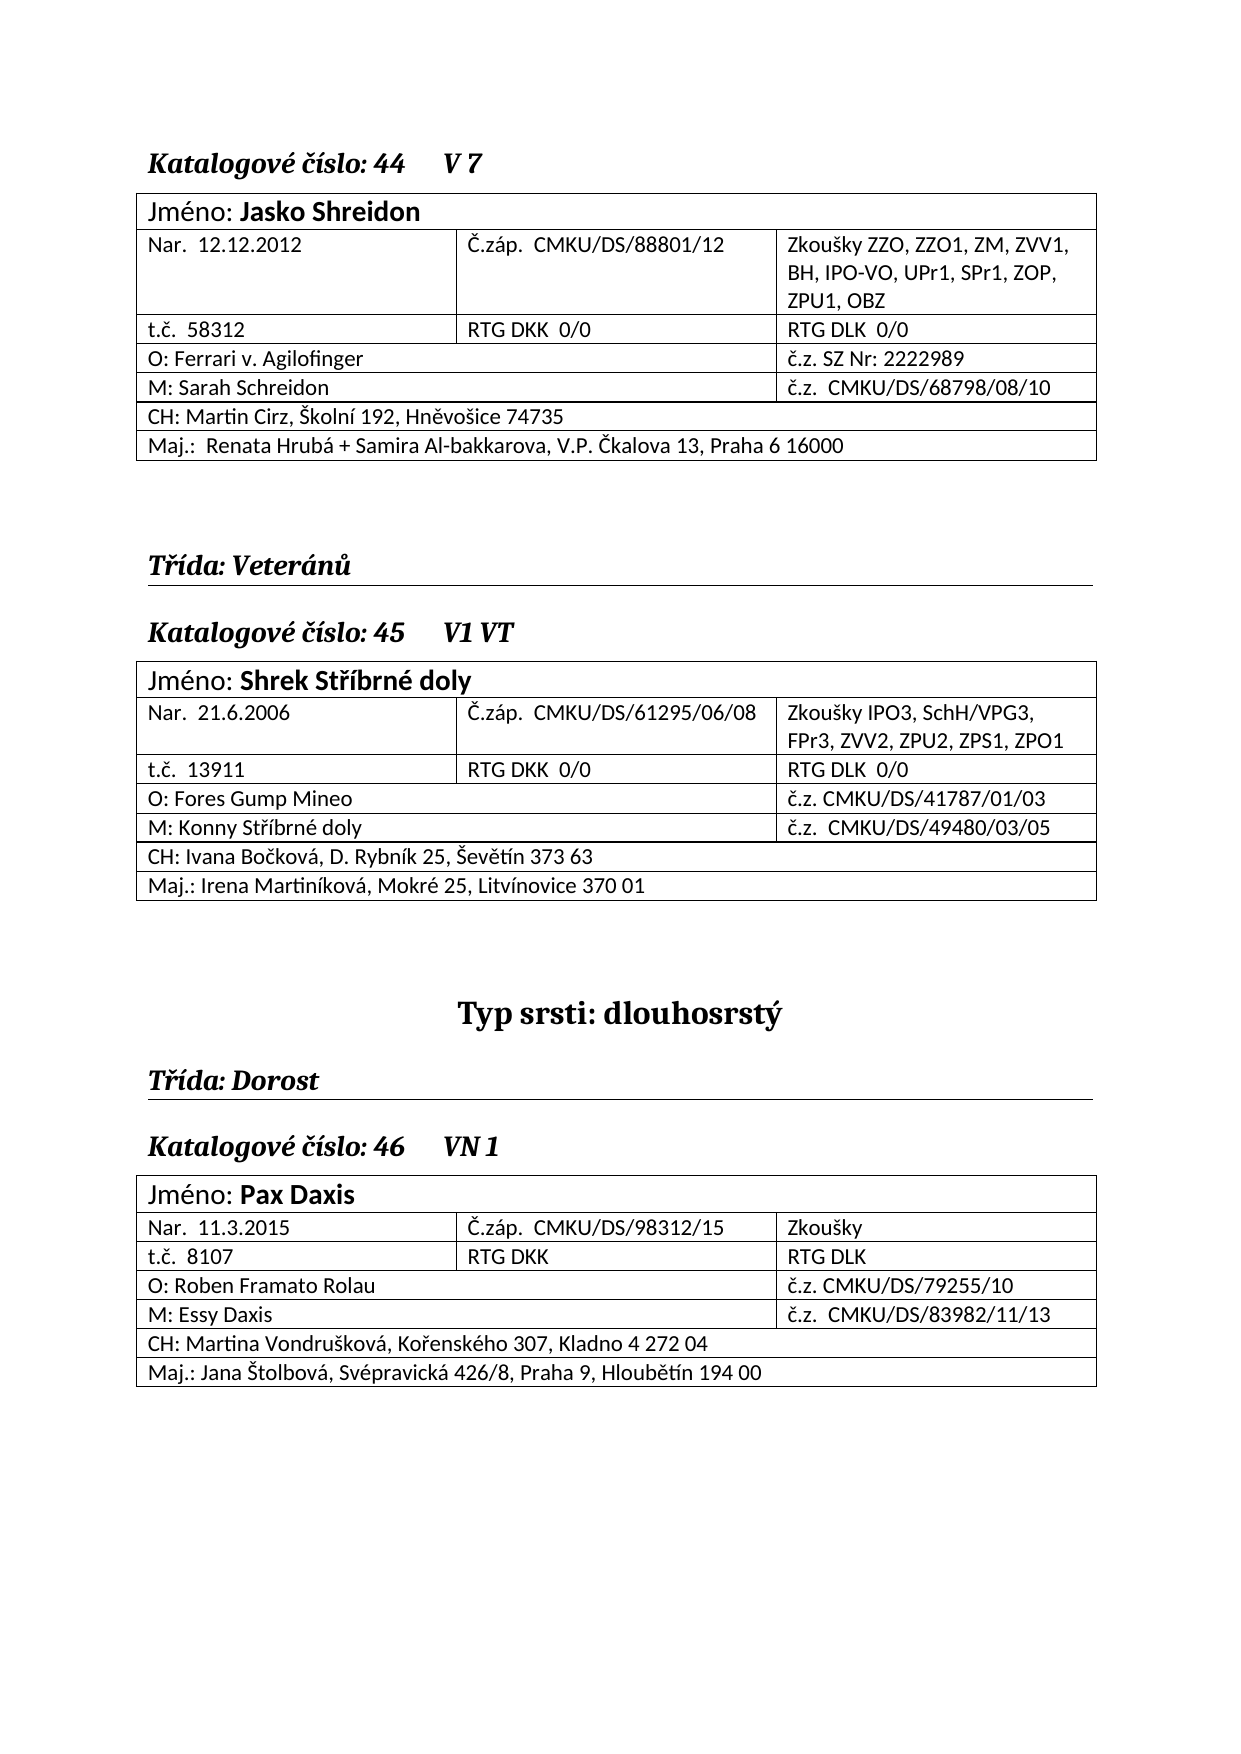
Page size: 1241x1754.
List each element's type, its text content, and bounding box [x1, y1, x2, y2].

table_cell RTG DLK 0/0 [777, 315, 1096, 343]
table_cell Maj.: Jana Štolbová, Svépravická 426/8, Praha 9, Hloubětín 194 00 [137, 1358, 1096, 1386]
subtitle Třída: Dorost [148, 1064, 1093, 1099]
table_cell t.č. 13911 [137, 755, 456, 783]
table_cell č.z. CMKU/DS/68798/08/10 [777, 373, 1096, 401]
table_cell CH: Martin Cirz, Školní 192, Hněvošice 74735 [137, 403, 1096, 430]
subtitle Katalogové číslo: 45 V1 VT [148, 616, 1093, 649]
table_cell M: Sarah Schreidon [137, 373, 776, 401]
table_cell č.z. CMKU/DS/79255/10 [777, 1271, 1096, 1299]
table_cell Nar. 11.3.2015 [137, 1213, 456, 1241]
subtitle Třída: Veteránů [148, 549, 1093, 585]
table_cell RTG DLK 0/0 [777, 755, 1096, 783]
table_cell Zkoušky ZZO, ZZO1, ZM, ZVV1, BH, IPO-VO, UPr1, SPr1, ZOP, ZPU1, OBZ [777, 230, 1096, 314]
table_cell RTG DKK [457, 1242, 776, 1270]
table_cell č.z. CMKU/DS/41787/01/03 [777, 784, 1096, 812]
table_cell Zkoušky IPO3, SchH/VPG3, FPr3, ZVV2, ZPU2, ZPS1, ZPO1 [777, 698, 1096, 754]
table_cell t.č. 58312 [137, 315, 456, 343]
table_cell t.č. 8107 [137, 1242, 456, 1270]
table_header Jméno: Jasko Shreidon [137, 194, 1096, 229]
table_cell O: Roben Framato Rolau [137, 1271, 776, 1299]
table_cell Nar. 21.6.2006 [137, 698, 456, 754]
table_header Jméno: Shrek Stříbrné doly [137, 662, 1096, 697]
table_cell RTG DLK [777, 1242, 1096, 1270]
table_header Jméno: Pax Daxis [137, 1176, 1096, 1212]
table_cell Nar. 12.12.2012 [137, 230, 456, 314]
table_cell č.z. CMKU/DS/83982/11/13 [777, 1300, 1096, 1328]
table_cell CH: Martina Vondrušková, Kořenského 307, Kladno 4 272 04 [137, 1329, 1096, 1357]
table_cell RTG DKK 0/0 [457, 755, 776, 783]
subtitle Katalogové číslo: 44 V 7 [148, 148, 1093, 181]
table_cell č.z. SZ Nr: 2222989 [777, 344, 1096, 372]
table_cell RTG DKK 0/0 [457, 315, 776, 343]
table_cell M: Essy Daxis [137, 1300, 776, 1328]
table_cell CH: Ivana Bočková, D. Rybník 25, Ševětín 373 63 [137, 843, 1096, 871]
table_cell O: Ferrari v. Agilofinger [137, 344, 776, 372]
table_cell M: Konny Stříbrné doly [137, 814, 776, 841]
table_cell O: Fores Gump Mineo [137, 784, 776, 812]
table_cell Č.záp. CMKU/DS/88801/12 [457, 230, 776, 314]
table_cell Zkoušky [777, 1213, 1096, 1241]
table_cell Maj.: Irena Martiníková, Mokré 25, Litvínovice 370 01 [137, 872, 1096, 899]
table_cell Č.záp. CMKU/DS/98312/15 [457, 1213, 776, 1241]
table_cell Maj.: Renata Hrubá + Samira Al-bakkarova, V.P. Čkalova 13, Praha 6 16000 [137, 431, 1096, 459]
table_cell č.z. CMKU/DS/49480/03/05 [777, 814, 1096, 841]
subtitle Typ srsti: dlouhosrstý [148, 995, 1093, 1033]
subtitle Katalogové číslo: 46 VN 1 [148, 1130, 1093, 1164]
table_cell Č.záp. CMKU/DS/61295/06/08 [457, 698, 776, 754]
